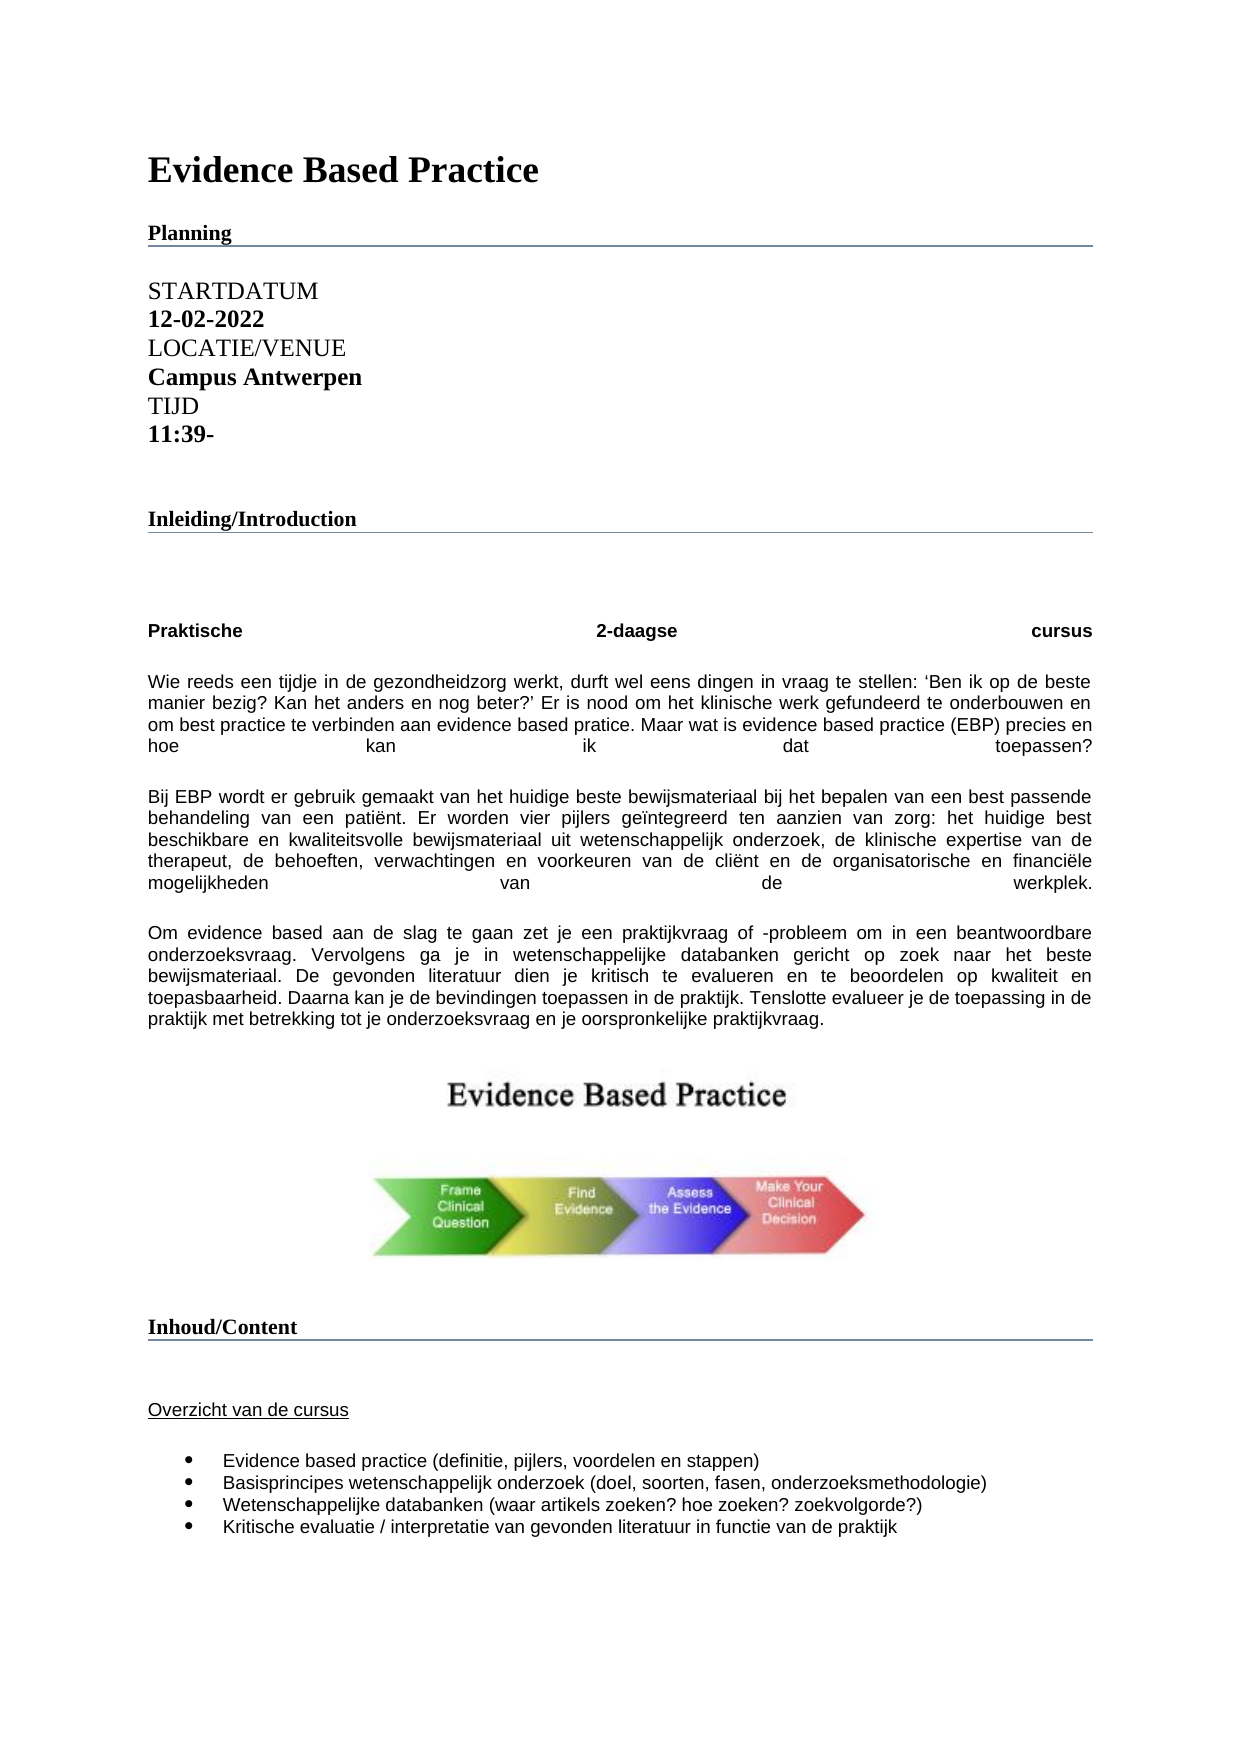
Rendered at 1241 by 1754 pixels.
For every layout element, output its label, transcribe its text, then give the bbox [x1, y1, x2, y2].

list Evidence based practice (definitie, pijlers, voordelen en stappen) [185, 1450, 1093, 1472]
text Om evidence based aan de slag te gaan zet je een praktijkvraag of -probleem om in een beantwoordbare onderzoeksvraag. Vervolgens ga je in wetenschappelijke databanken gericht op zoek naar het beste bewijsmateriaal. De gevonden literatuur dien je kritisch te evalueren en te beoordelen op kwaliteit en toepasbaarheid. Daarna kan je de bevindingen toepassen in de praktijk. Tenslotte evalueer je de toepassing in de praktijk met betrekking tot je onderzoeksvraag en je oorspronkelijke praktijkvraag. [148, 922, 1093, 1030]
text Bij EBP wordt er gebruik gemaakt van het huidige beste bewijsmateriaal bij het bepalen van een best passende behandeling van een patiënt. Er worden vier pijlers geïntegreerd ten aanzien van zorg: het huidige best beschikbare en kwaliteitsvolle bewijsmateriaal uit wetenschappelijk onderzoek, de klinische expertise van de therapeut, de behoeften, verwachtingen en voorkeuren van de cliënt en de organisatorische en financiële mogelijkheden van de werkplek. [148, 785, 1093, 922]
text Inleiding/Introduction [148, 506, 1093, 532]
text Praktische 2-daagse cursus [148, 620, 1093, 670]
picture [346, 1058, 894, 1286]
list Kritische evaluatie / interpretatie van gevonden literatuur in functie van de praktijk [185, 1516, 1093, 1538]
text Inhoud/Content [148, 1314, 1093, 1339]
text Overzicht van de cursus [148, 1370, 1093, 1421]
text Evidence Based Practice [148, 148, 1093, 191]
text Wie reeds een tijdje in de gezondheidzorg werkt, durft wel eens dingen in vraag te stellen: ‘Ben ik op de beste manier bezig? Kan het anders en nog beter?’ Er is nood om het klinische werk gefundeerd te onderbouwen en om best practice te verbinden aan evidence based pratice. Maar wat is evidence based practice (EBP) precies en hoe kan ik dat toepassen? [148, 670, 1093, 785]
text LOCATIE/VENUE Campus Antwerpen [148, 333, 1093, 391]
list Wetenschappelijke databanken (waar artikels zoeken? hoe zoeken? zoekvolgorde?) [185, 1494, 1093, 1516]
list Basisprincipes wetenschappelijk onderzoek (doel, soorten, fasen, onderzoeksmethodologie) [185, 1472, 1093, 1494]
text TIJD 11:39- [148, 391, 1093, 448]
text Planning [148, 220, 1093, 245]
text STARTDATUM 12-02-2022 [148, 276, 1093, 333]
